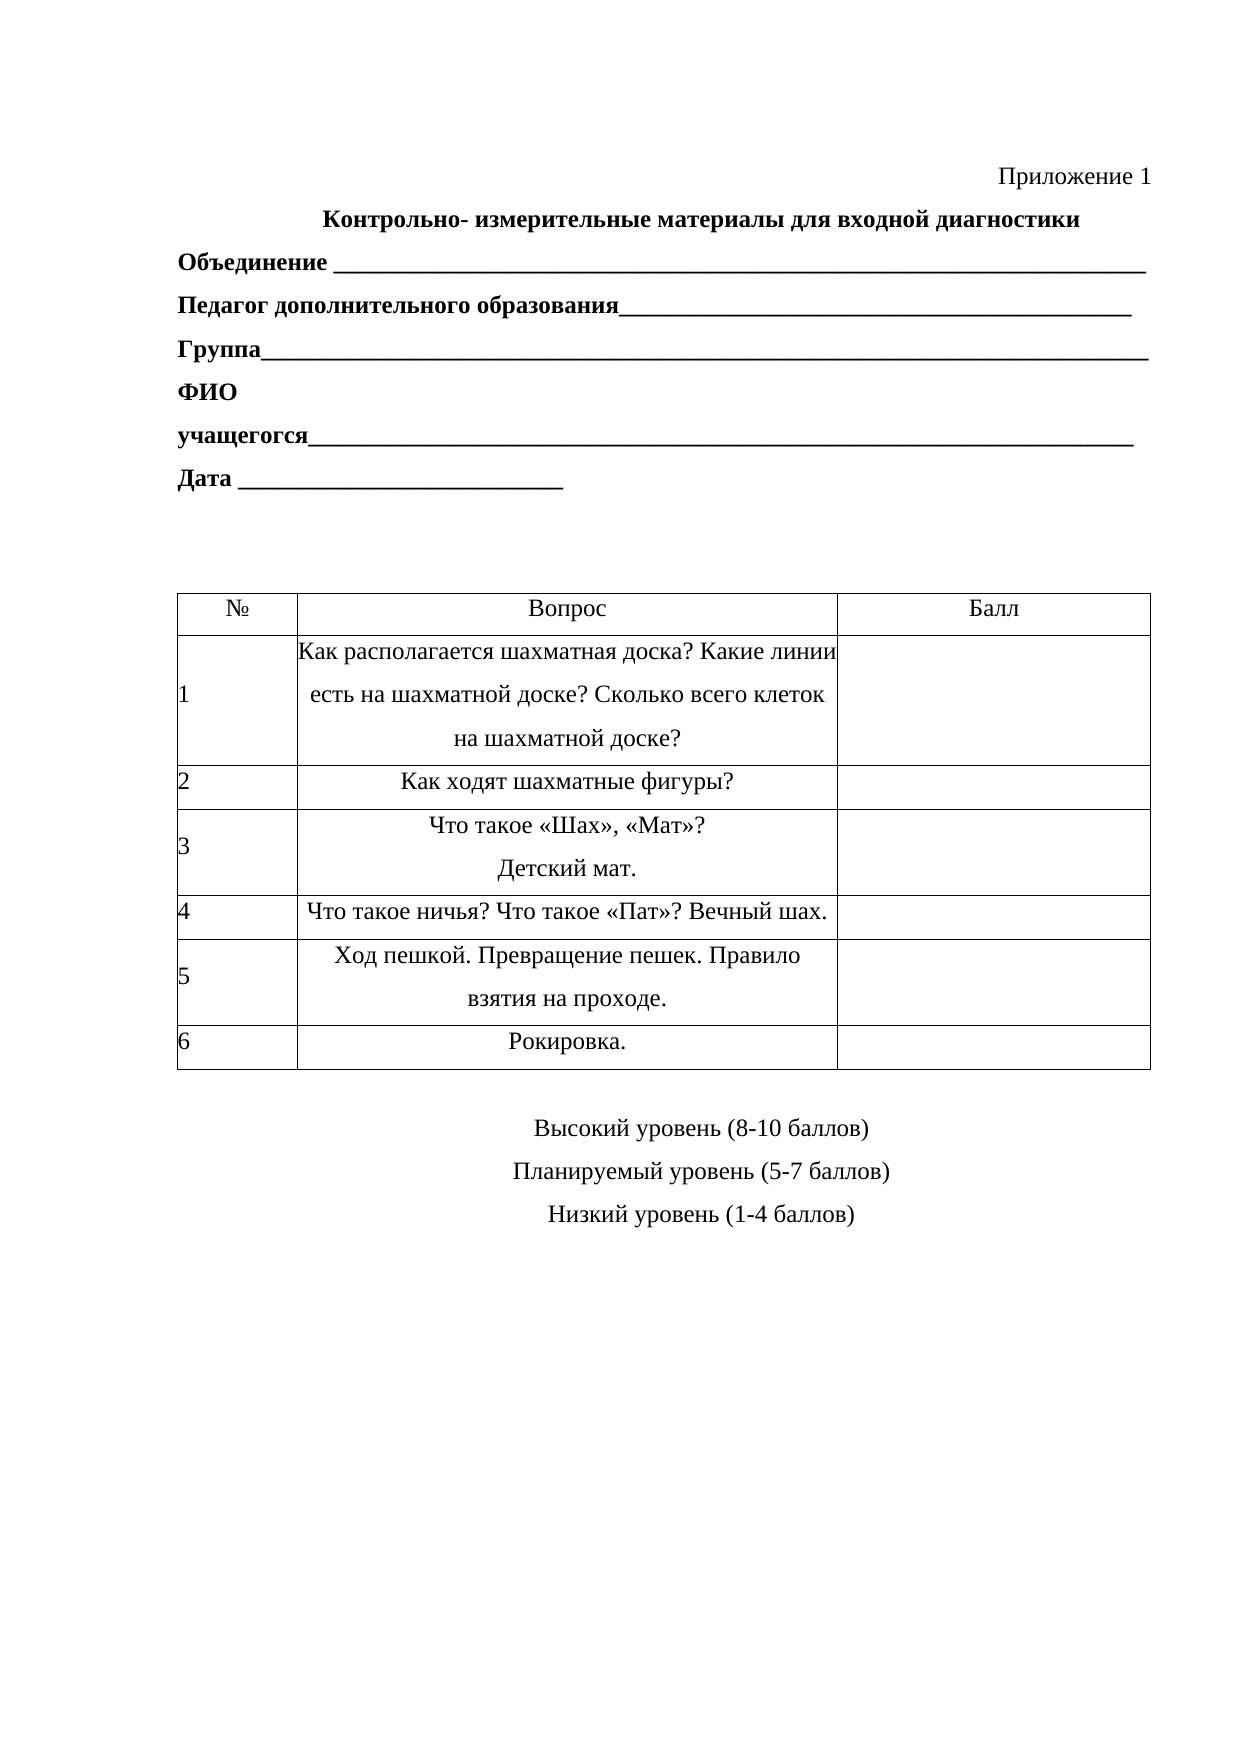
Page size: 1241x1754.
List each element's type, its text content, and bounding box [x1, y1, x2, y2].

table_cell [838, 1026, 1150, 1069]
table_cell [838, 896, 1150, 939]
text Дата __________________________ [177, 463, 1152, 492]
table_cell [838, 940, 1150, 1025]
table_cell Как располагается шахматная доска? Какие линии есть на шахматной доске? Сколько всего клеток на шахматной доске? [298, 636, 837, 764]
table_header Балл [838, 594, 1150, 635]
text Группа_______________________________________________________________________ [177, 334, 1152, 362]
text Педагог дополнительного образования_________________________________________ [177, 291, 1152, 319]
text Приложение 1 [177, 161, 1152, 190]
text Объединение _________________________________________________________________ [177, 247, 1152, 276]
table_cell 6 [178, 1026, 297, 1069]
table_cell [838, 636, 1150, 764]
table_header Вопрос [298, 594, 837, 635]
table_cell 1 [178, 636, 297, 764]
table_cell 4 [178, 896, 297, 939]
table_cell [838, 766, 1150, 809]
table_cell Рокировка. [298, 1026, 837, 1069]
table_cell Что такое «Шах», «Мат»? Детский мат. [298, 810, 837, 895]
text Планируемый уровень (5-7 баллов) [177, 1156, 1152, 1185]
table_cell Ход пешкой. Превращение пешек. Правило взятия на проходе. [298, 940, 837, 1025]
table_cell 2 [178, 766, 297, 809]
table_cell 5 [178, 940, 297, 1025]
table_cell 3 [178, 810, 297, 895]
table_cell [838, 810, 1150, 895]
table_cell Как ходят шахматные фигуры? [298, 766, 837, 809]
table_header № [178, 594, 297, 635]
text ФИО учащегогся__________________________________________________________________ [177, 377, 1152, 449]
table_cell Что такое ничья? Что такое «Пат»? Вечный шах. [298, 896, 837, 939]
text Контрольно- измерительные материалы для входной диагностики [177, 204, 1152, 233]
text Низкий уровень (1-4 баллов) [177, 1199, 1152, 1228]
text Высокий уровень (8-10 баллов) [177, 1113, 1152, 1142]
